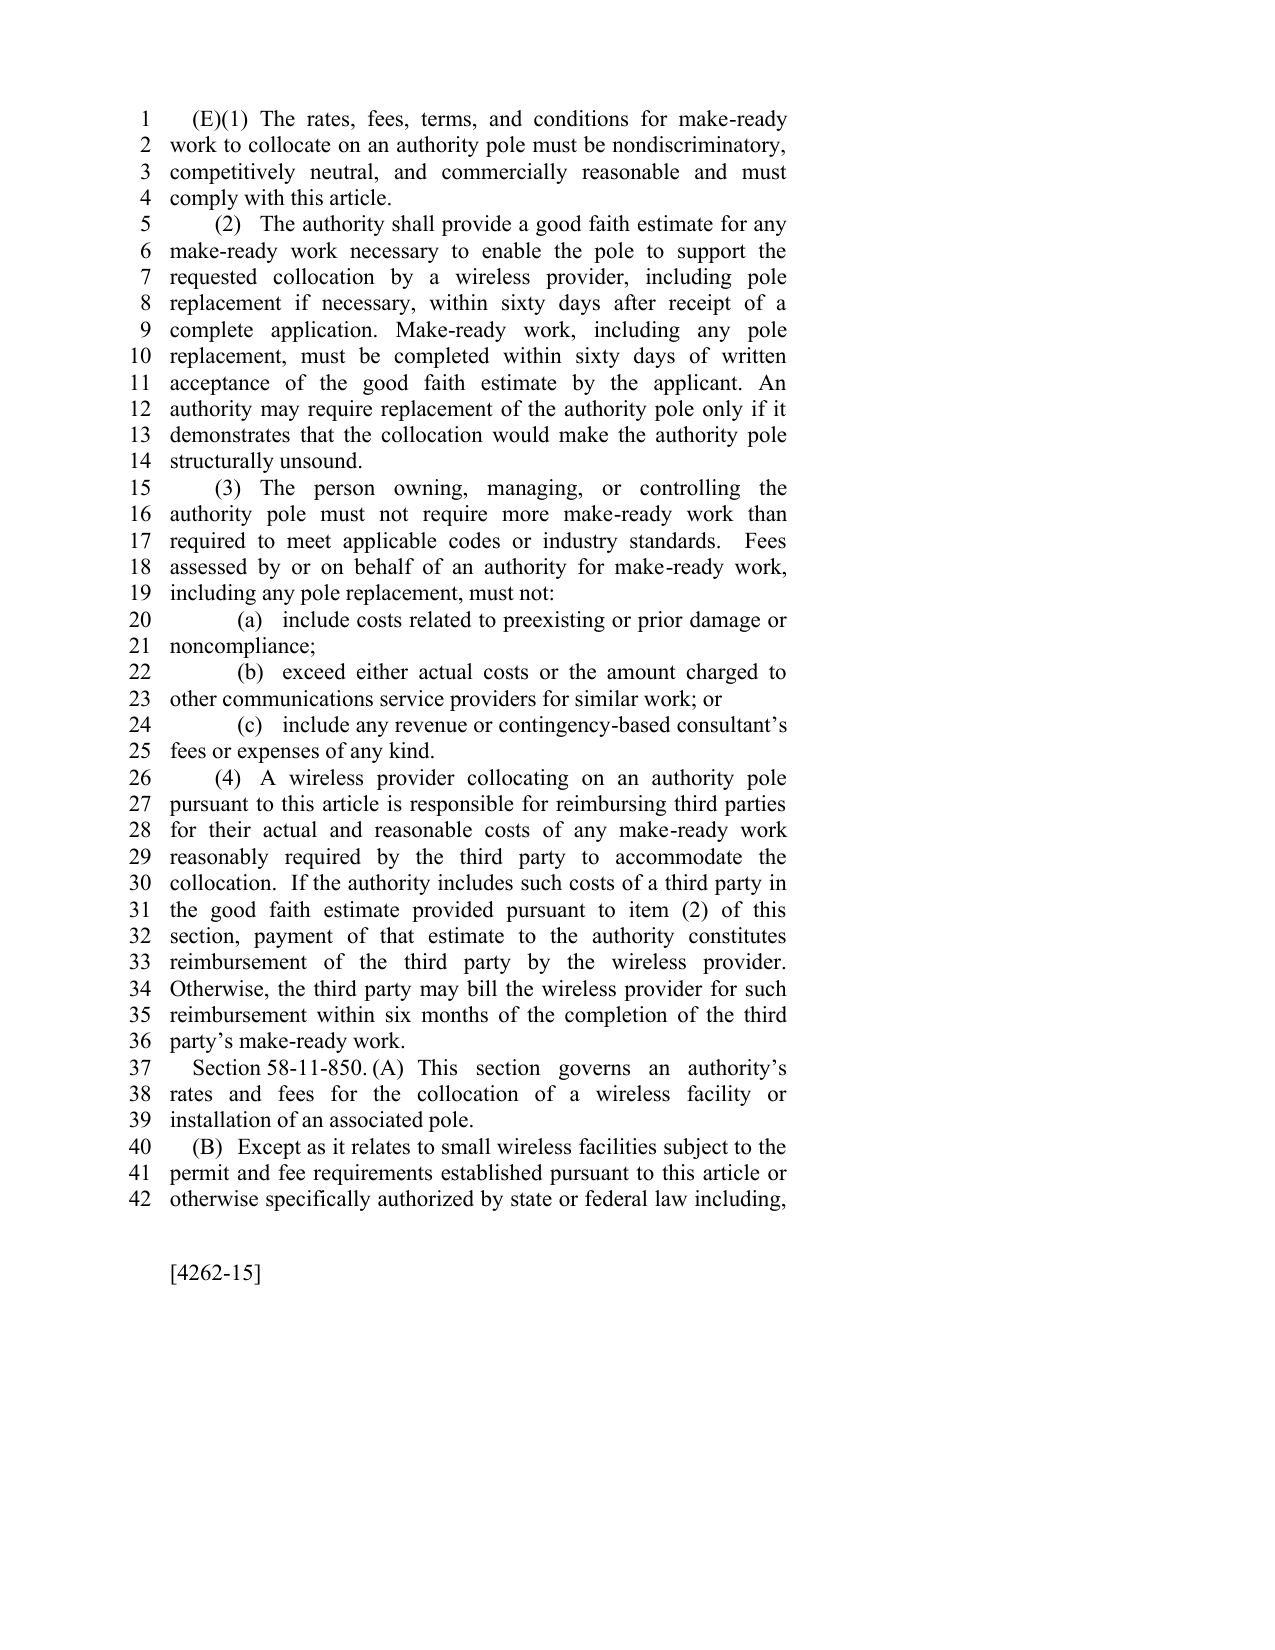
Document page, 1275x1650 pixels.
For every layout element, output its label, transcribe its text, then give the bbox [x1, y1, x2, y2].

text (c) include any revenue or contingency-based consultant’s fees or expenses of any kind. [169, 711, 787, 764]
text (2) The authority shall provide a good faith estimate for any make-ready work necessary to enable the pole to support the requested collocation by a wireless provider, including pole replacement if necessary, within sixty days after receipt of a complete application. Make-ready work, including any pole replacement, must be completed within sixty days of written acceptance of the good faith estimate by the applicant. An authority may require replacement of the authority pole only if it demonstrates that the collocation would make the authority pole structurally unsound. [169, 210, 787, 474]
text (a) include costs related to preexisting or prior damage or noncompliance; [169, 606, 787, 658]
text (b) exceed either actual costs or the amount charged to other communications service providers for similar work; or [169, 658, 787, 711]
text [169, 1133, 787, 1212]
text Section 58-11-850. (A) This section governs an authority’s rates and fees for the collocation of a wireless facility or installation of an associated pole. [169, 1054, 787, 1133]
text (E)(1) The rates, fees, terms, and conditions for make-ready work to collocate on an authority pole must be nondiscriminatory, competitively neutral, and commercially reasonable and must comply with this article. [169, 105, 787, 210]
text (3) The person owning, managing, or controlling the authority pole must not require more make-ready work than required to meet applicable codes or industry standards. Fees assessed by or on behalf of an authority for make-ready work, including any pole replacement, must not: [169, 474, 787, 606]
text (4) A wireless provider collocating on an authority pole pursuant to this article is responsible for reimbursing third parties for their actual and reasonable costs of any make-ready work reasonably required by the third party to accommodate the collocation. If the authority includes such costs of a third party in the good faith estimate provided pursuant to item (2) of this section, payment of that estimate to the authority constitutes reimbursement of the third party by the wireless provider. Otherwise, the third party may bill the wireless provider for such reimbursement within six months of the completion of the third party’s make-ready work. [169, 764, 787, 1054]
